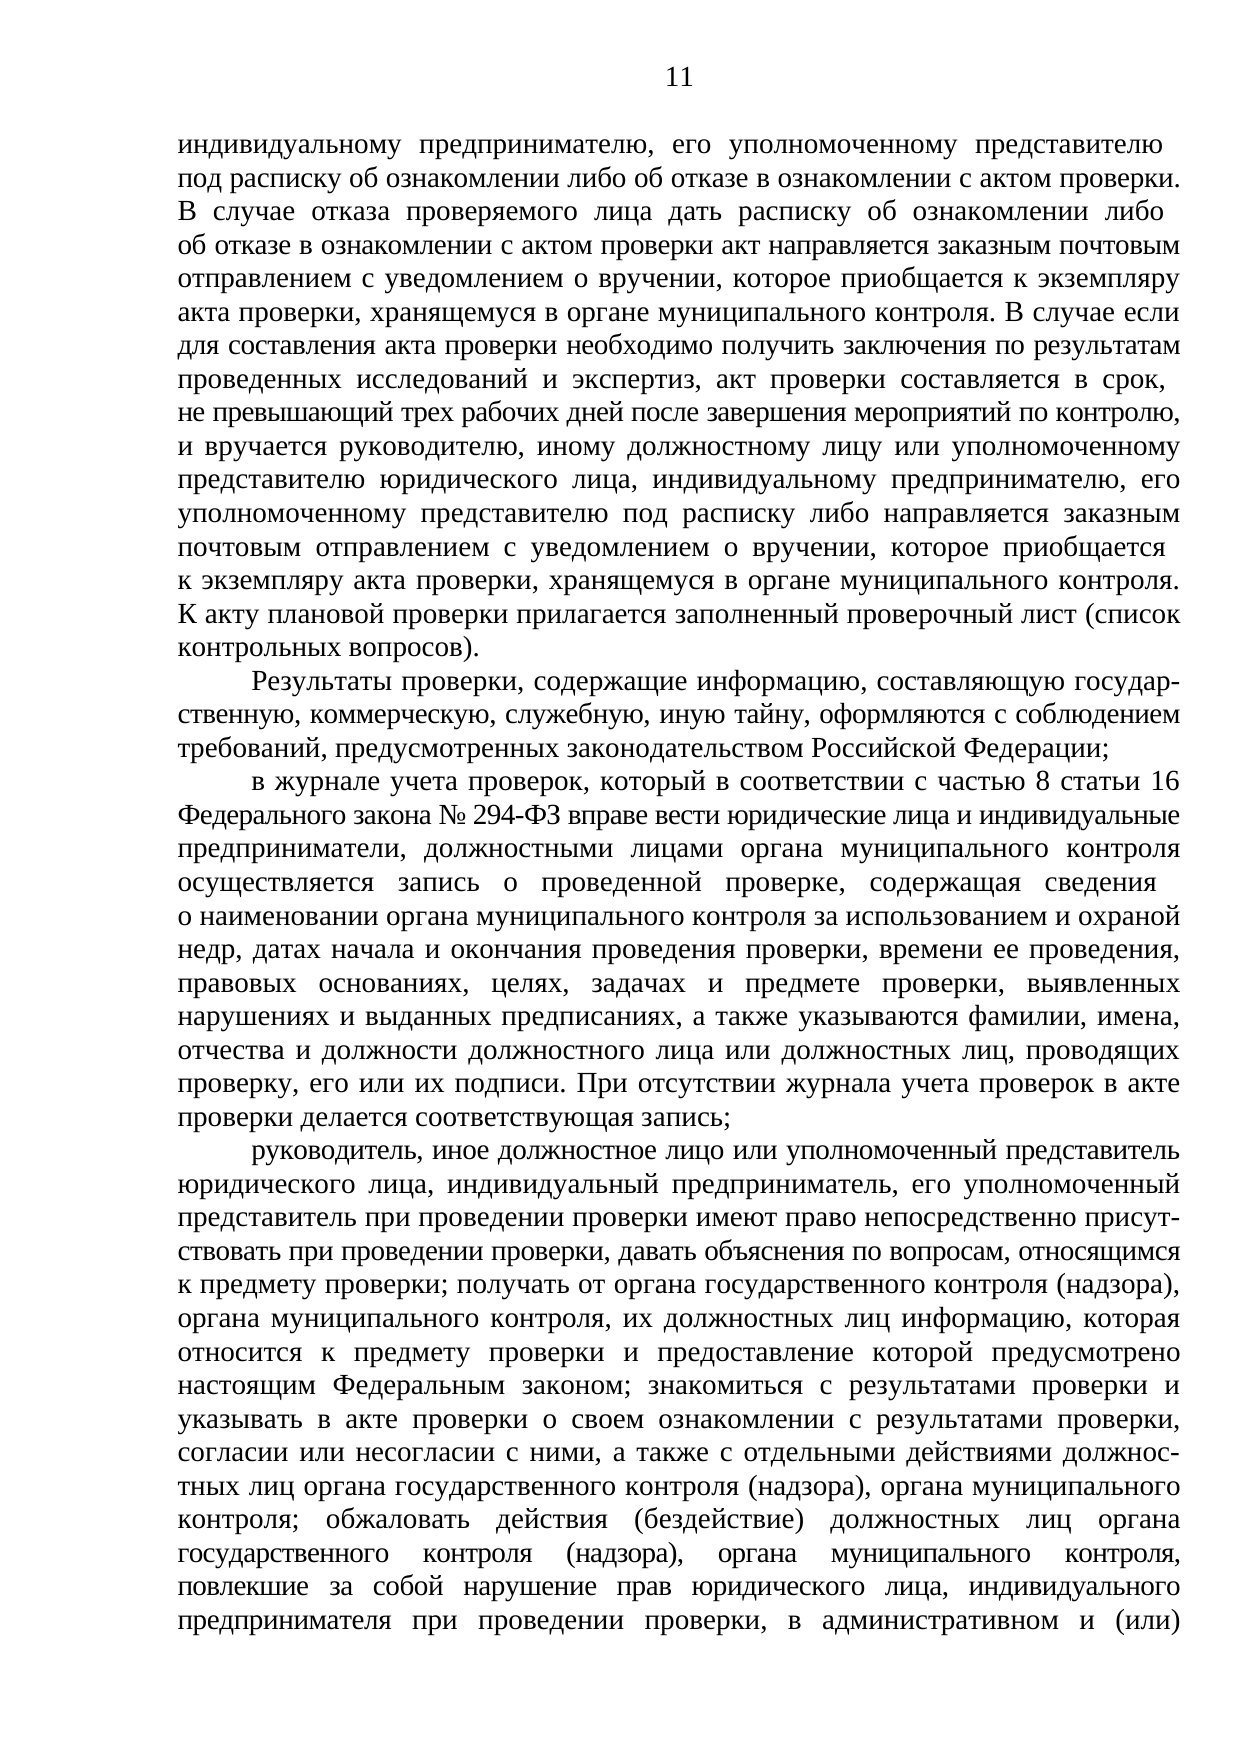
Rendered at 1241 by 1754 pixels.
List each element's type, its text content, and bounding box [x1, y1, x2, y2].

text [177, 1132, 1181, 1636]
text Результаты проверки, содержащие информацию, составляющую государ-ственную, коммерческую, служебную, иную тайну, оформляются с соблюдением требований, предусмотренных законодательством Российской Федерации; [177, 663, 1181, 763]
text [177, 126, 1181, 663]
text в журнале учета проверок, который в соответствии с частью 8 статьи 16 Федерального закона № 294-ФЗ вправе вести юридические лица и индивидуальные предприниматели, должностными лицами органа муниципального контроля осуществляется запись о проведенной проверке, содержащая сведения о наименовании органа муниципального контроля за использованием и охраной недр, датах начала и окончания проведения проверки, времени ее проведения, правовых основаниях, целях, задачах и предмете проверки, выявленных нарушениях и выданных предписаниях, а также указываются фамилии, имена, отчества и должности должностного лица или должностных лиц, проводящих проверку, его или их подписи. При отсутствии журнала учета проверок в акте проверки делается соответствующая запись; [177, 763, 1181, 1132]
